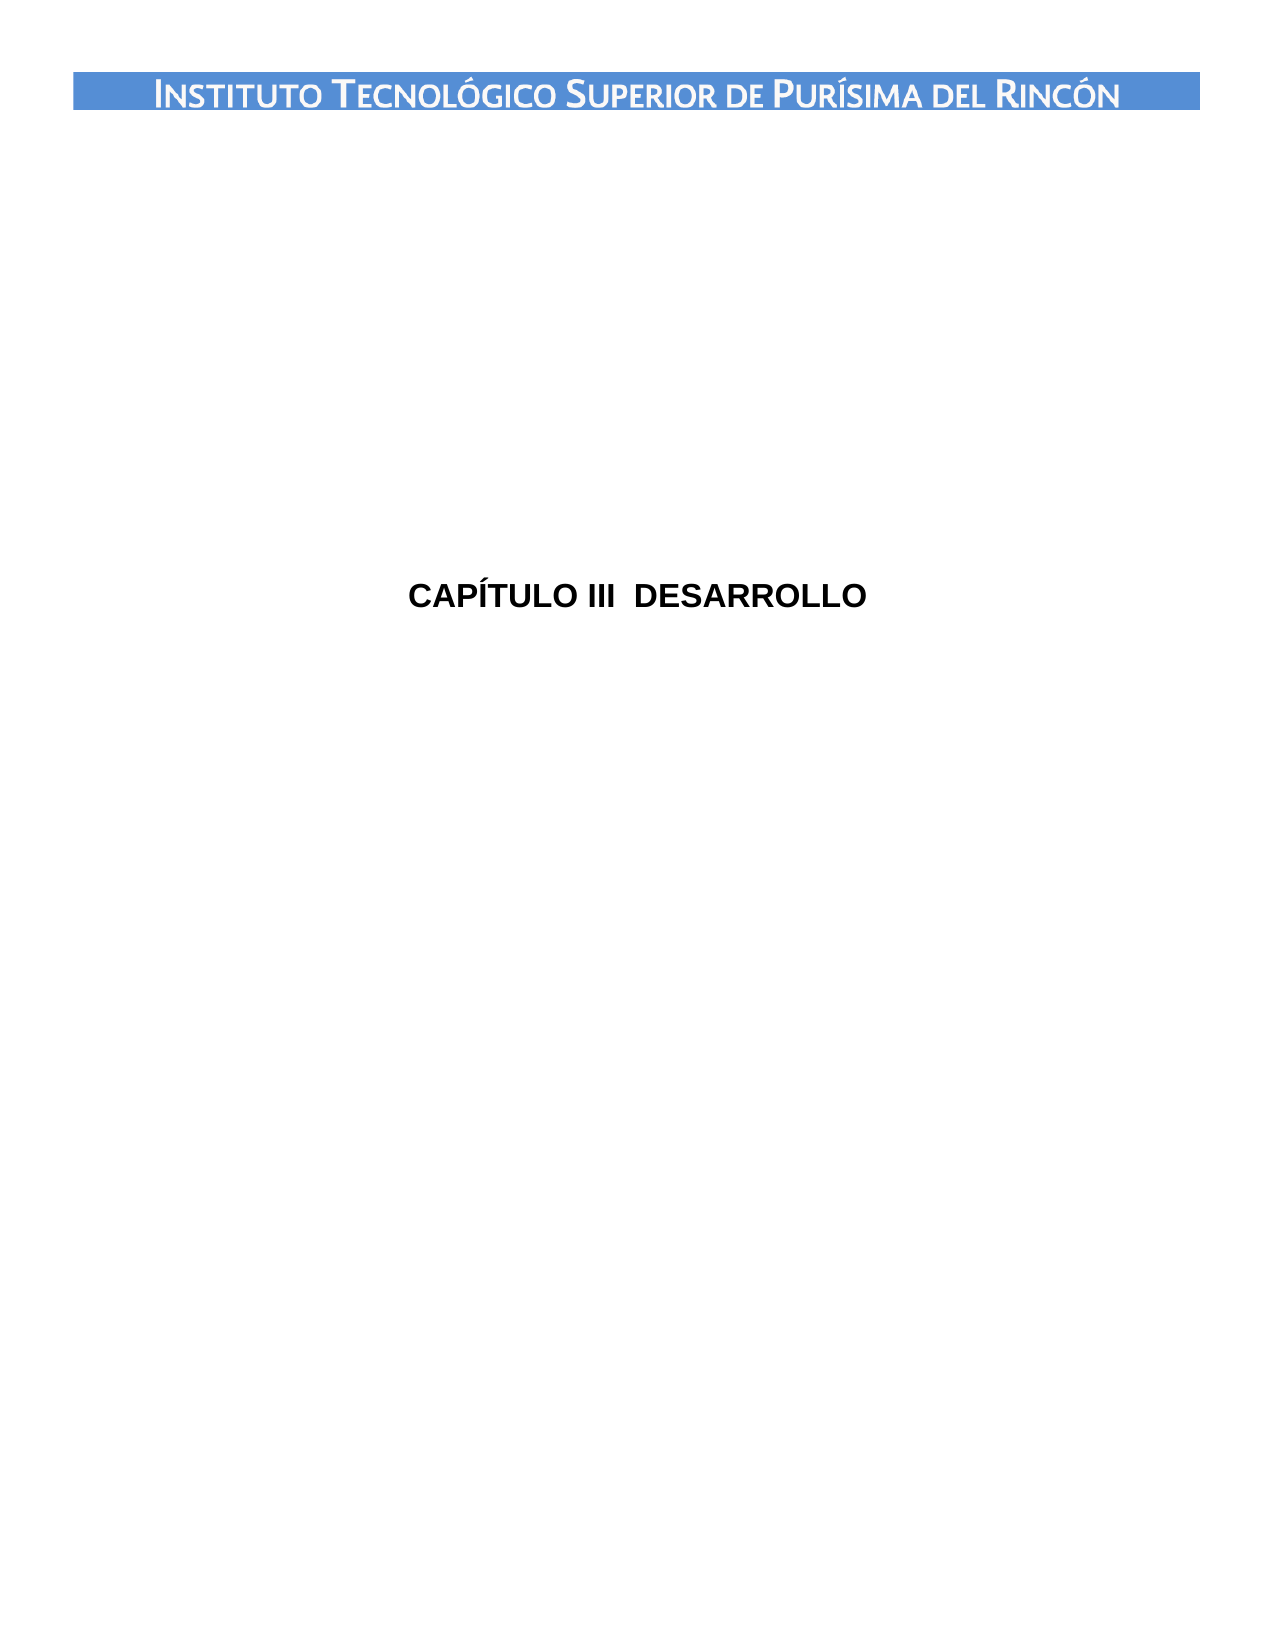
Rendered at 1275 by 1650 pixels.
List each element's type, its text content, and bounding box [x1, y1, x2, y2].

picture [71, 72, 1200, 115]
text CAPÍTULO III DESARROLLO [177, 576, 1098, 614]
